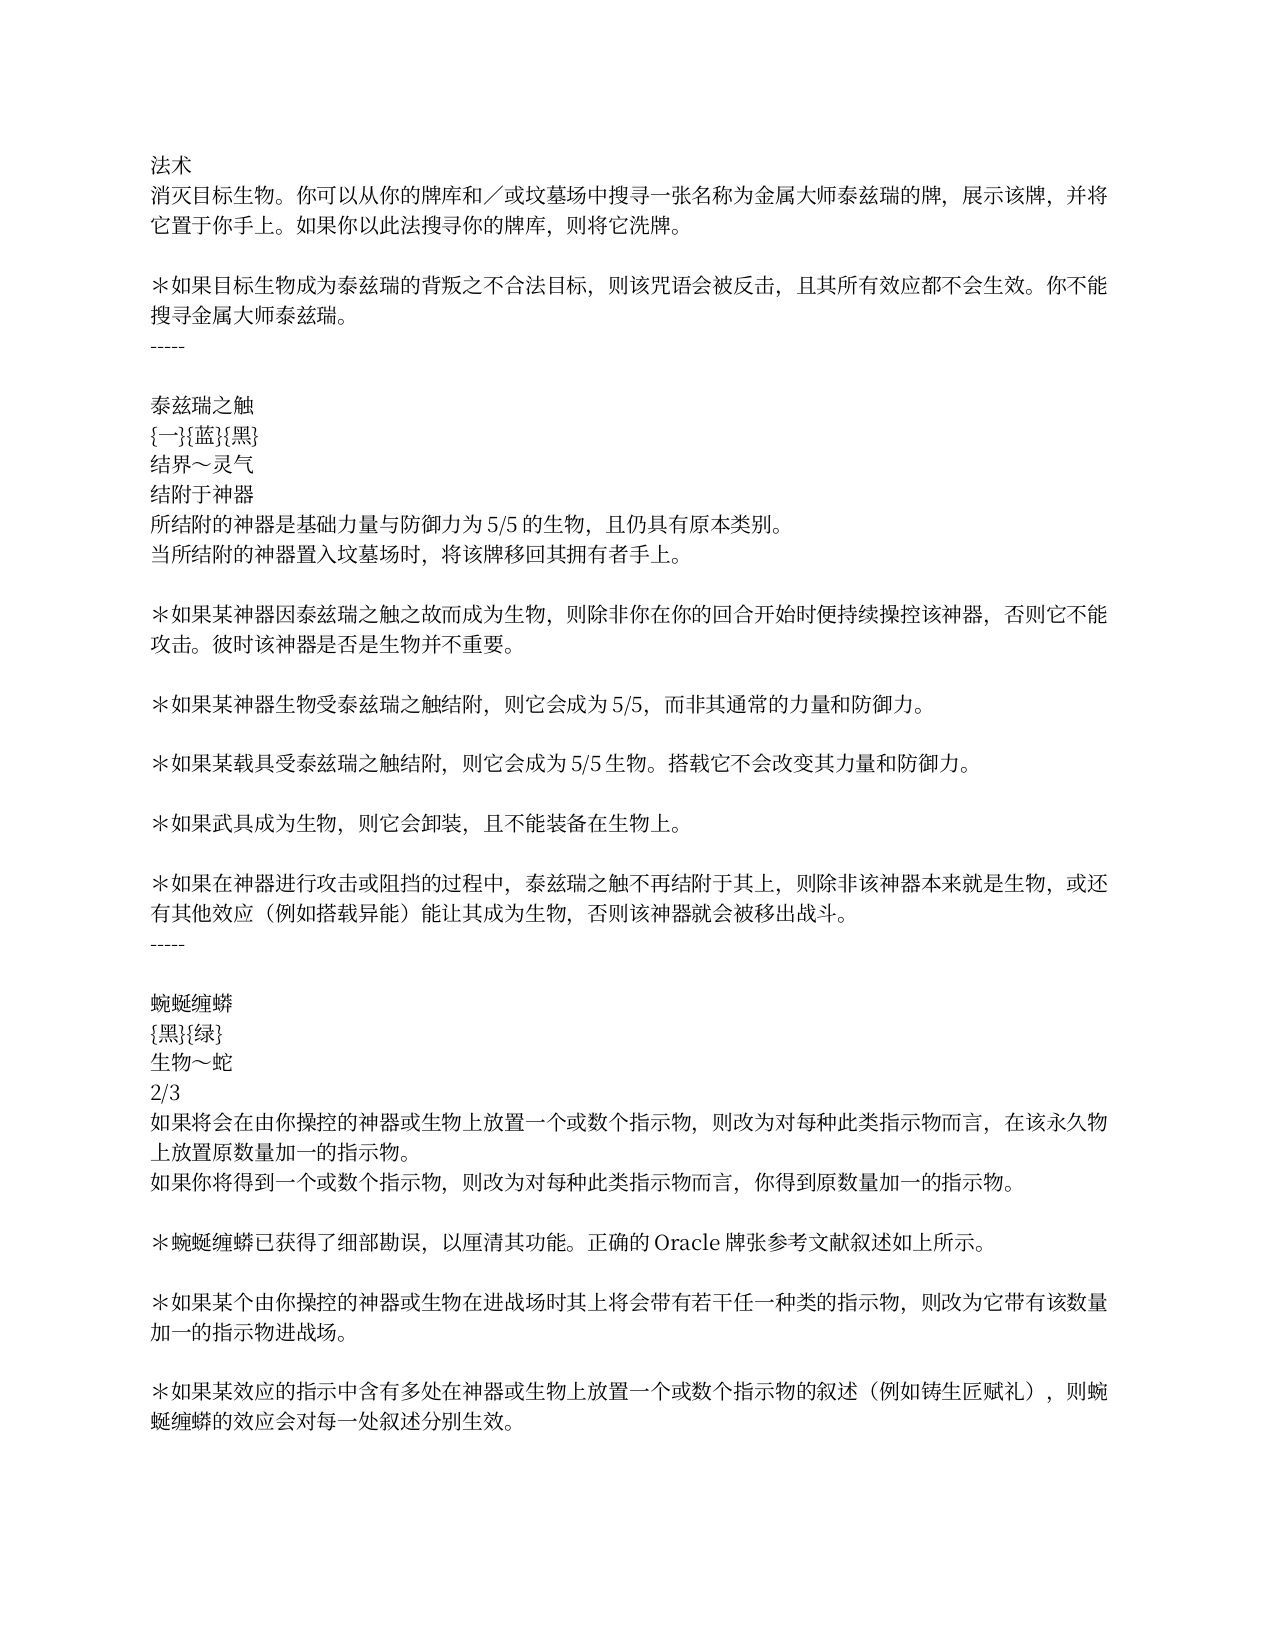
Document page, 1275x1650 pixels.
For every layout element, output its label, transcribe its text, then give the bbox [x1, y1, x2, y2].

text 消灭目标生物。你可以从你的牌库和／或坟墓场中搜寻一张名称为金属大师泰兹瑞的牌，展示该牌，并将它置于你手上。如果你以此法搜寻你的牌库，则将它洗牌。 [150, 180, 1125, 240]
text 生物～蛇 [150, 1047, 1125, 1077]
text ----- [150, 927, 1125, 957]
text {一}{蓝}{黑} [150, 419, 1125, 449]
text 当所结附的神器置入坟墓场时，将该牌移回其拥有者手上。 [150, 539, 1125, 568]
text 结界～灵气 [150, 449, 1125, 479]
text 法术 [150, 150, 1125, 180]
text {黑}{绿} [150, 1017, 1125, 1047]
text ＊蜿蜒缠蟒已获得了细部勘误，以厘清其功能。正确的Oracle牌张参考文献叙述如上所示。 [150, 1226, 1125, 1256]
text ＊如果某个由你操控的神器或生物在进战场时其上将会带有若干任一种类的指示物，则改为它带有该数量加一的指示物进战场。 [150, 1286, 1125, 1346]
text ＊如果某神器生物受泰兹瑞之触结附，则它会成为5/5，而非其通常的力量和防御力。 [150, 688, 1125, 718]
text ＊如果某神器因泰兹瑞之触之故而成为生物，则除非你在你的回合开始时便持续操控该神器，否则它不能攻击。彼时该神器是否是生物并不重要。 [150, 598, 1125, 658]
text ----- [150, 329, 1125, 359]
text 如果将会在由你操控的神器或生物上放置一个或数个指示物，则改为对每种此类指示物而言，在该永久物上放置原数量加一的指示物。 [150, 1107, 1125, 1166]
text 如果你将得到一个或数个指示物，则改为对每种此类指示物而言，你得到原数量加一的指示物。 [150, 1166, 1125, 1196]
text ＊如果某载具受泰兹瑞之触结附，则它会成为5/5生物。搭载它不会改变其力量和防御力。 [150, 748, 1125, 778]
text ＊如果目标生物成为泰兹瑞的背叛之不合法目标，则该咒语会被反击，且其所有效应都不会生效。你不能搜寻金属大师泰兹瑞。 [150, 269, 1125, 329]
text 所结附的神器是基础力量与防御力为5/5的生物，且仍具有原本类别。 [150, 509, 1125, 539]
text 2/3 [150, 1077, 1125, 1107]
text 结附于神器 [150, 479, 1125, 509]
text 蜿蜒缠蟒 [150, 987, 1125, 1017]
text ＊如果某效应的指示中含有多处在神器或生物上放置一个或数个指示物的叙述（例如铸生匠赋礼），则蜿蜒缠蟒的效应会对每一处叙述分别生效。 [150, 1376, 1125, 1436]
text 泰兹瑞之触 [150, 389, 1125, 419]
text ＊如果武具成为生物，则它会卸装，且不能装备在生物上。 [150, 808, 1125, 838]
text ＊如果在神器进行攻击或阻挡的过程中，泰兹瑞之触不再结附于其上，则除非该神器本来就是生物，或还有其他效应（例如搭载异能）能让其成为生物，否则该神器就会被移出战斗。 [150, 867, 1125, 927]
